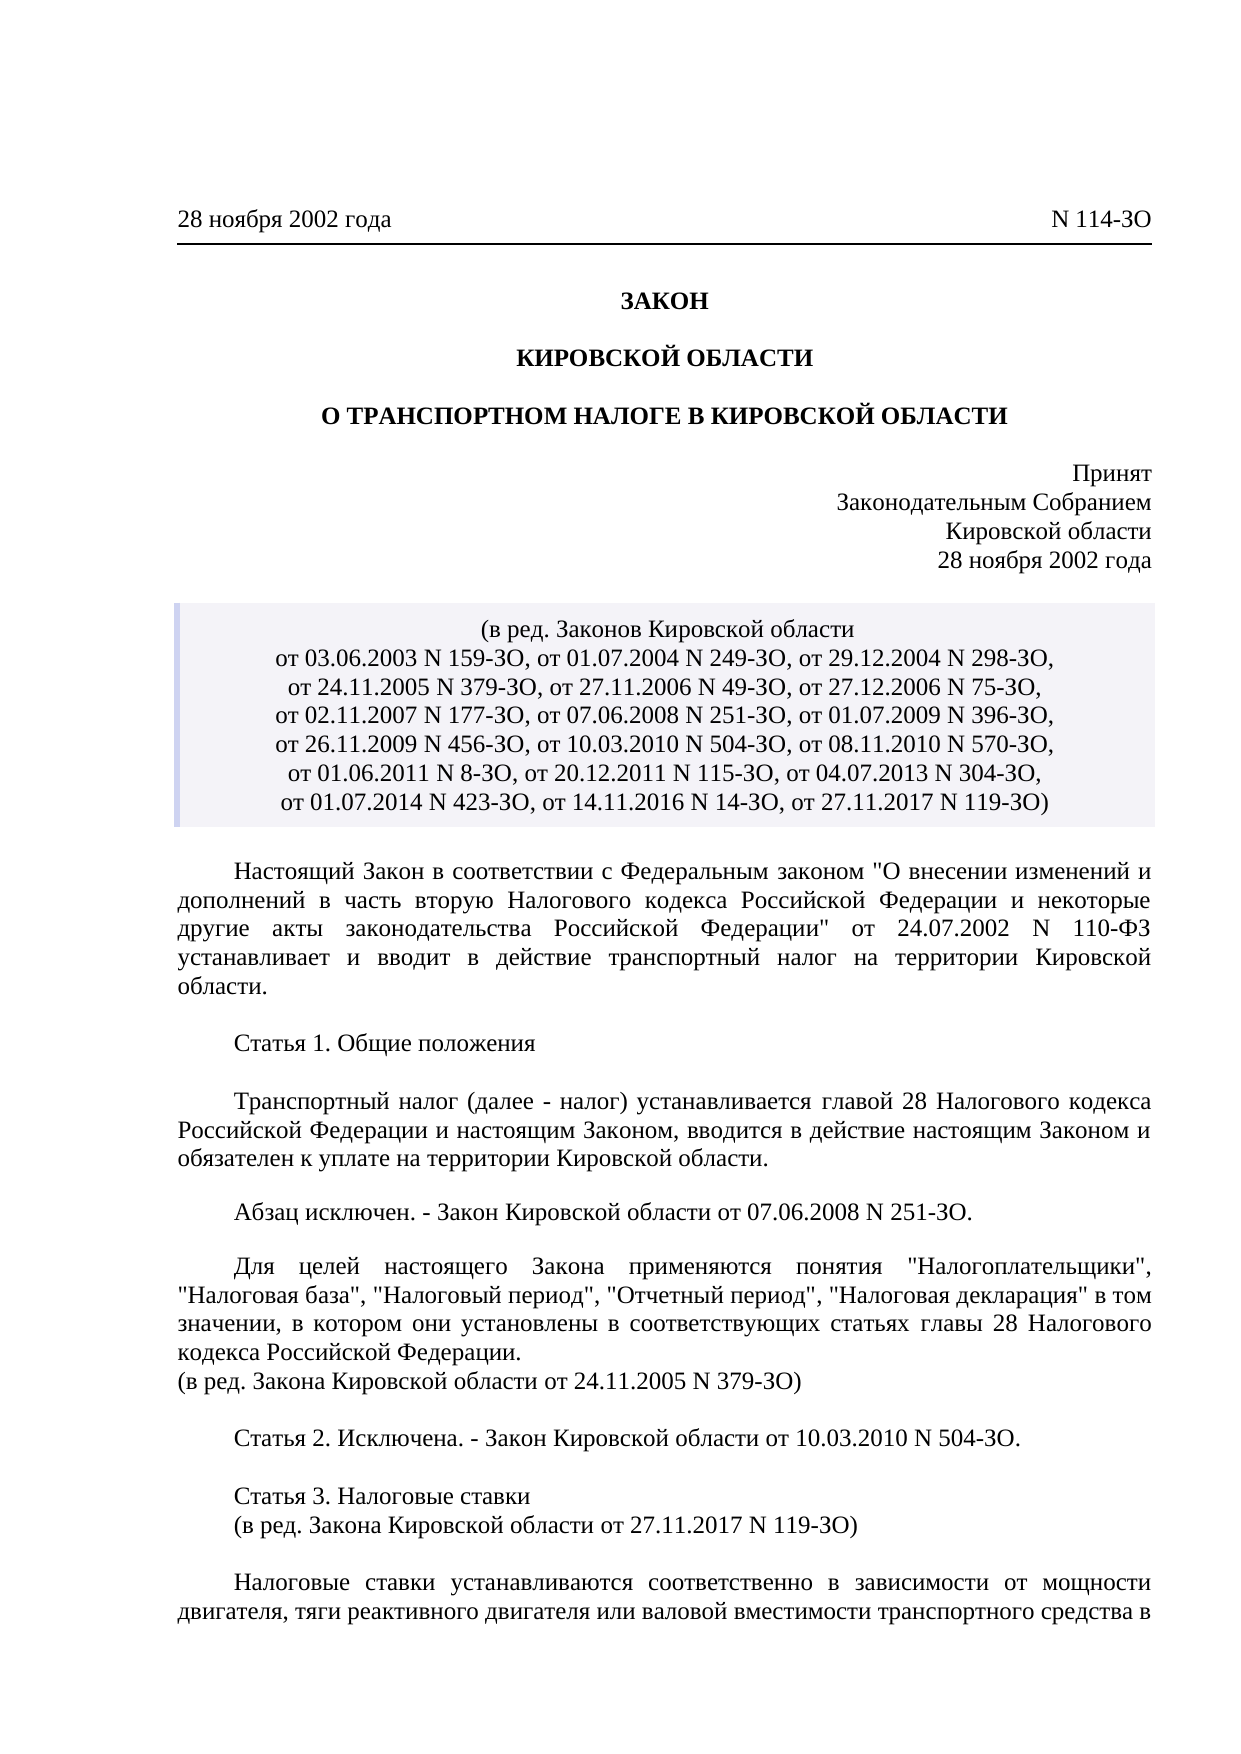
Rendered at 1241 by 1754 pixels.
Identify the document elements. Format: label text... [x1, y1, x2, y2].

text (в ред. Закона Кировской области от 27.11.2017 N 119-ЗО) [177, 1510, 1152, 1538]
title КИРОВСКОЙ ОБЛАСТИ [177, 343, 1152, 372]
text Настоящий Закон в соответствии с Федеральным законом "О внесении изменений и дополнений в часть вторую Налогового кодекса Российской Федерации и некоторые другие акты законодательства Российской Федерации" от 24.07.2002 N 110-ФЗ устанавливает и вводит в действие транспортный налог на территории Кировской области. [177, 856, 1152, 1000]
text 28 ноября 2002 года [177, 545, 1152, 573]
text Статья 3. Налоговые ставки [177, 1481, 1152, 1510]
text Для целей настоящего Закона применяются понятия "Налогоплательщики", "Налоговая база", "Налоговый период", "Отчетный период", "Налоговая декларация" в том значении, в котором они установлены в соответствующих статьях главы 28 Налогового кодекса Российской Федерации. [177, 1251, 1152, 1366]
table_header 28 ноября 2002 года [177, 204, 664, 232]
table_header (в ред. Законов Кировской области от 03.06.2003 N 159-ЗО, от 01.07.2004 N 249-ЗО, от 29.12.2004 N 298-ЗО, от 24.11.2005 N 379-ЗО, от 27.11.2006 N 49-ЗО, от 27.12.2006 N 75-ЗО, от 02.11.2007 N 177-ЗО, от 07.06.2008 N 251-ЗО, от 01.07.2009 N 396-ЗО, от 26.11.2009 N 456-ЗО, от 10.03.2010 N 504-ЗО, от 08.11.2010 N 570-ЗО, от 01.06.2011 N 8-ЗО, от 20.12.2011 N 115-ЗО, от 04.07.2013 N 304-ЗО, от 01.07.2014 N 423-ЗО, от 14.11.2016 N 14-ЗО, от 27.11.2017 N 119-ЗО) [180, 603, 1149, 827]
text Статья 2. Исключена. - Закон Кировской области от 10.03.2010 N 504-ЗО. [177, 1423, 1152, 1452]
text Принят [177, 458, 1152, 487]
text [177, 1567, 1152, 1625]
title ЗАКОН [177, 286, 1152, 315]
text Транспортный налог (далее - налог) устанавливается главой 28 Налогового кодекса Российской Федерации и настоящим Законом, вводится в действие настоящим Законом и обязателен к уплате на территории Кировской области. [177, 1086, 1152, 1172]
text Кировской области [177, 516, 1152, 545]
text Абзац исключен. - Закон Кировской области от 07.06.2008 N 251-ЗО. [177, 1197, 1152, 1226]
text (в ред. Закона Кировской области от 24.11.2005 N 379-ЗО) [177, 1366, 1152, 1395]
text Законодательным Собранием [177, 487, 1152, 516]
title О ТРАНСПОРТНОМ НАЛОГЕ В КИРОВСКОЙ ОБЛАСТИ [177, 401, 1152, 430]
table_header N 114-ЗО [664, 204, 1152, 232]
text Статья 1. Общие положения [177, 1028, 1152, 1057]
